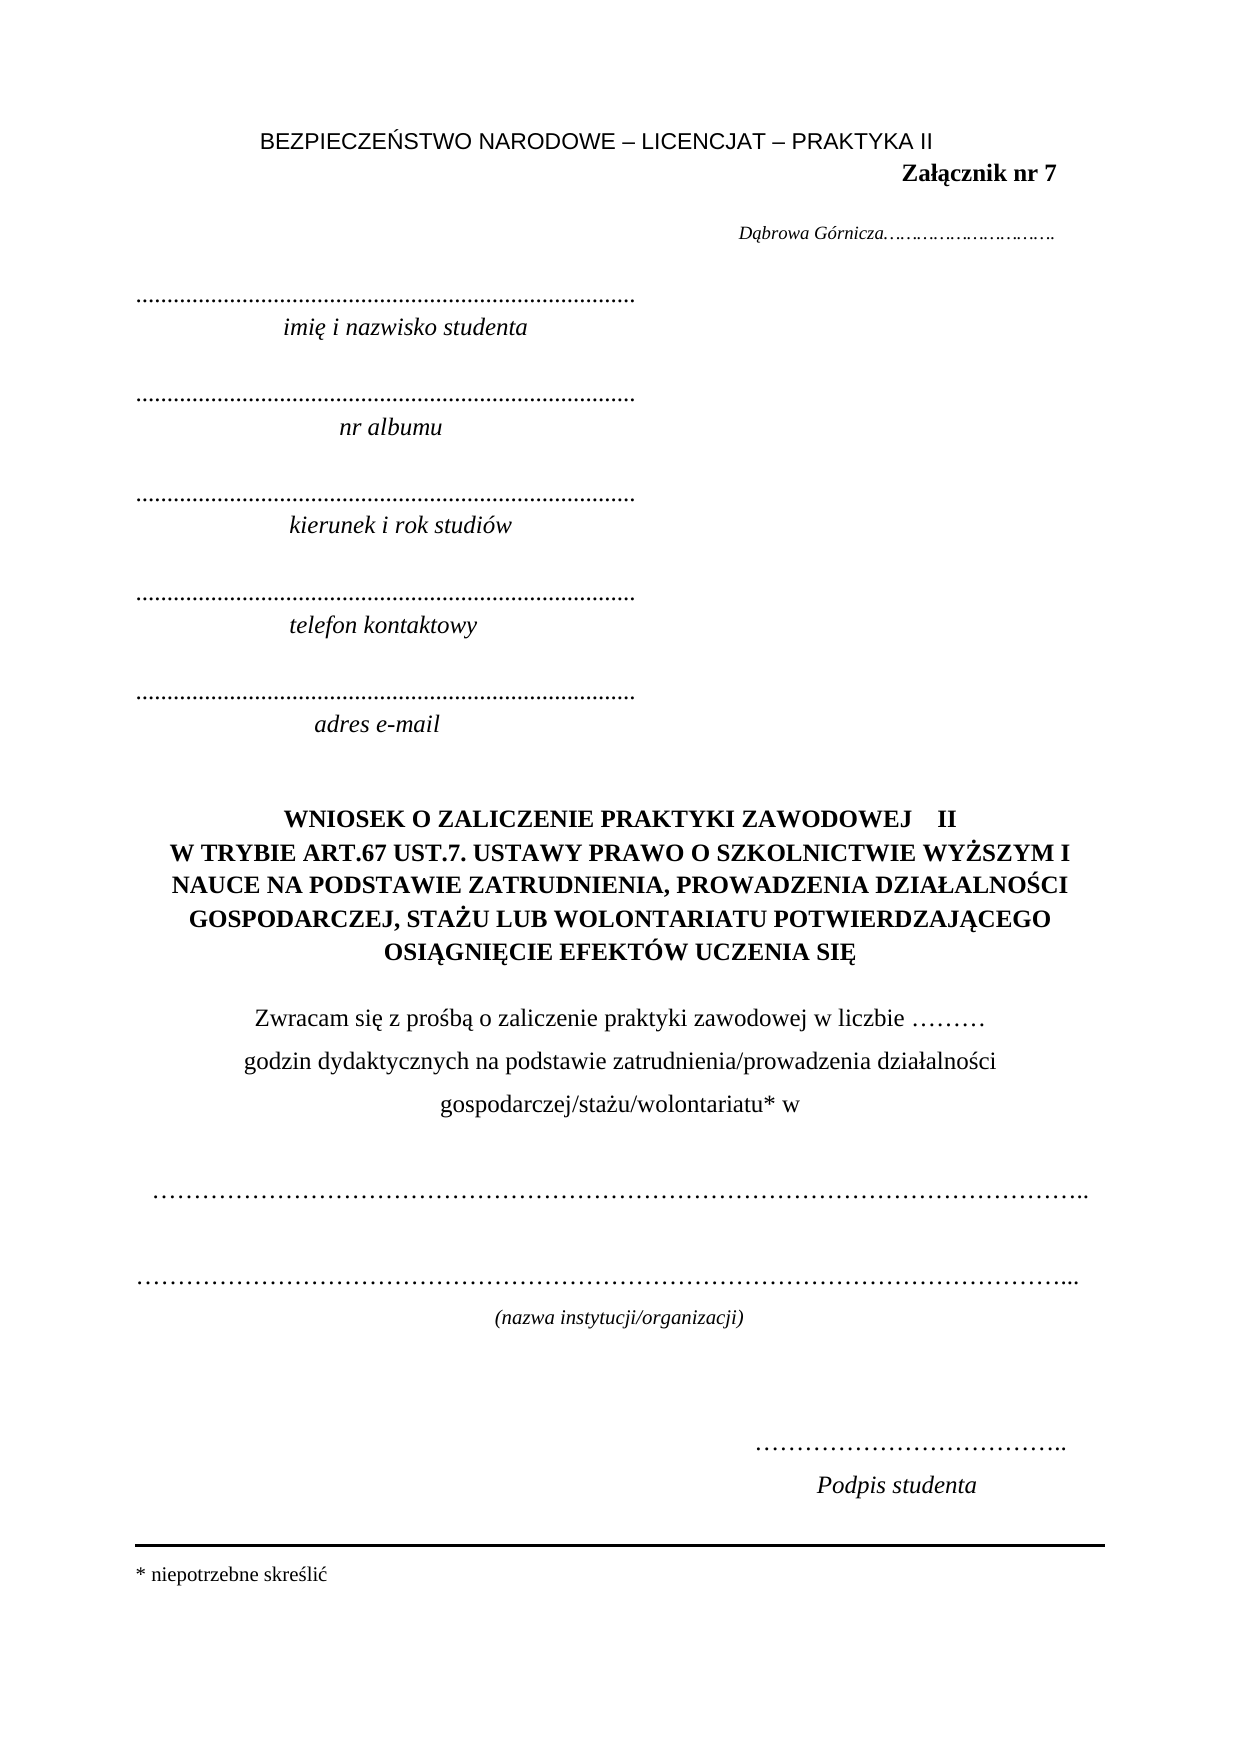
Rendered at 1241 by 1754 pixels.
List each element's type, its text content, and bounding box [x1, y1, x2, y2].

list ………………………………………………………………………………………………….. [135, 1175, 1105, 1204]
text telefon kontaktowy [209, 610, 1105, 638]
text * niepotrzebne skreślić [135, 1561, 1105, 1586]
text imię i nazwisko studenta [209, 312, 1105, 341]
list ……………………………….. [135, 1427, 1105, 1456]
list (nazwa instytucji/organizacji) [135, 1304, 1105, 1329]
text ................................................................................ [135, 577, 1105, 605]
text ................................................................................ [135, 279, 1105, 308]
list godzin dydaktycznych na podstawie zatrudnienia/prowadzenia działalności gospodarczej/stażu/wolontariatu* w [135, 1046, 1105, 1118]
text ................................................................................ [135, 478, 1105, 506]
text ................................................................................ [135, 378, 1105, 407]
text BEZPIECZEŃSTWO NARODOWE – LICENCJAT – PRAKTYKA II [135, 128, 1057, 154]
list …………………………………………………………………………………………………... [135, 1261, 1105, 1290]
text W TRYBIE ART.67 UST.7. USTAWY PRAWO O SZKOLNICTWIE WYŻSZYM I NAUCE NA PODSTAWIE ZATRUDNIENIA, PROWADZENIA DZIAŁALNOŚCI GOSPODARCZEJ, STAŻU LUB WOLONTARIATU POTWIERDZAJĄCEGO OSIĄGNIĘCIE EFEKTÓW UCZENIA SIĘ [135, 838, 1105, 965]
text WNIOSEK O ZALICZENIE PRAKTYKI ZAWODOWEJ II [135, 804, 1105, 833]
text adres e-mail [283, 709, 1105, 737]
text Dąbrowa Górnicza…………………………. [135, 222, 1057, 243]
text nr albumu [283, 412, 1105, 440]
text kierunek i rok studiów [209, 511, 1105, 539]
list Zwracam się z prośbą o zaliczenie praktyki zawodowej w liczbie ……… [135, 1003, 1105, 1031]
list Podpis studenta [135, 1470, 1105, 1499]
text ................................................................................ [135, 676, 1105, 704]
text Załącznik nr 7 [135, 158, 1057, 187]
